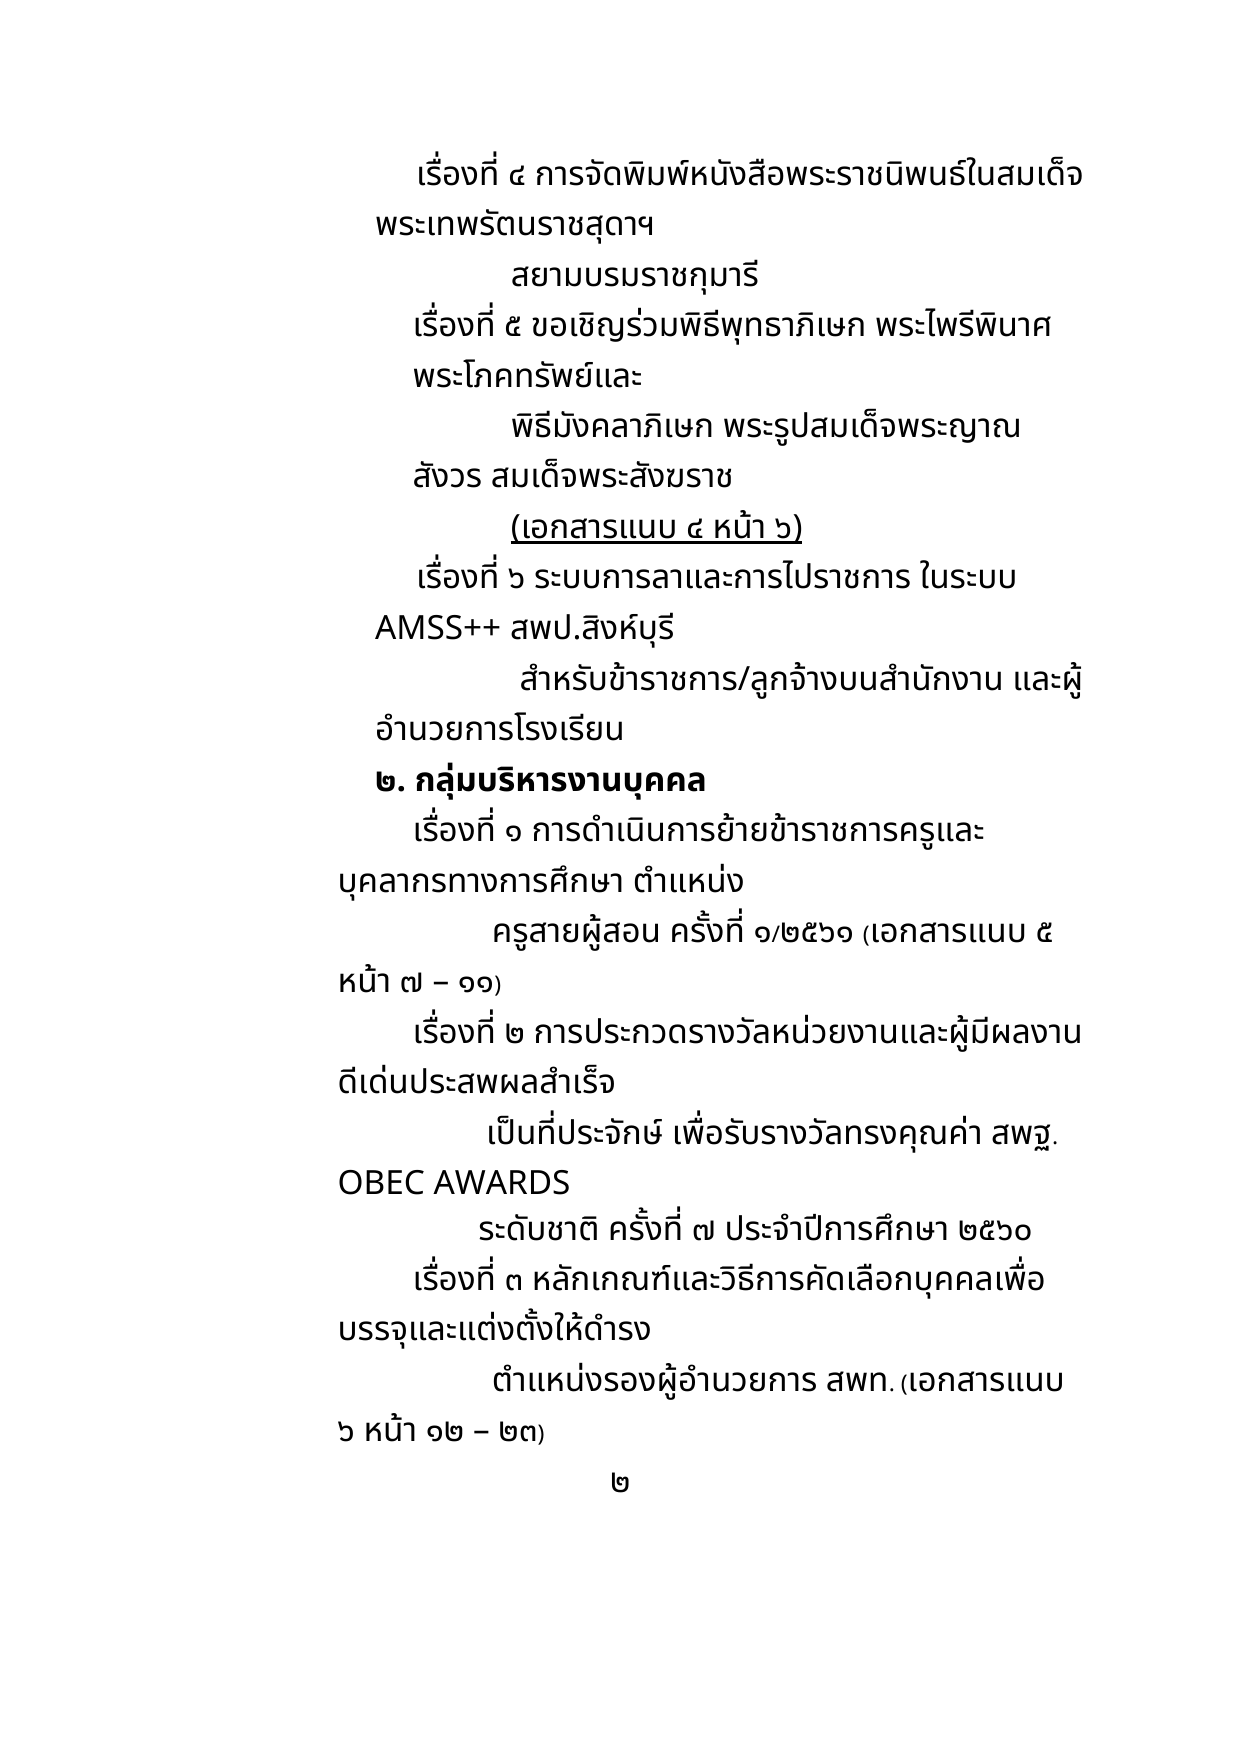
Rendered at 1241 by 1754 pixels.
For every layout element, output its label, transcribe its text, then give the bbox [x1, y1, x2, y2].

text สำหรับข้าราชการ/ลูกจ้างบนสำนักงาน และผู้อำนวยการโรงเรียน [375, 654, 1090, 756]
text เป็นที่ประจักษ์ เพื่อรับรางวัลทรงคุณค่า สพฐ. OBEC AWARDS [337, 1109, 1090, 1204]
text ๒ [150, 1457, 1090, 1507]
text เรื่องที่ ๒ การประกวดรางวัลหน่วยงานและผู้มีผลงานดีเด่นประสพผลสำเร็จ [337, 1008, 1090, 1109]
title เรื่องที่ ๕ ขอเชิญร่วมพิธีพุทธาภิเษก พระไพรีพินาศพระโภคทรัพย์และ [412, 301, 1090, 402]
title ๒. กลุ่มบริหารงานบุคคล [300, 756, 1090, 806]
text เรื่องที่ ๖ ระบบการลาและการไปราชการ ในระบบ AMSS++ สพป.สิงห์บุรี [375, 553, 1090, 654]
title (เอกสารแนบ ๔ หน้า ๖) [412, 503, 1090, 553]
text สยามบรมราชกุมารี [375, 251, 1090, 301]
text ตำแหน่งรองผู้อำนวยการ สพท. (เอกสารแนบ ๖ หน้า ๑๒ – ๒๓) [337, 1356, 1090, 1457]
text ระดับชาติ ครั้งที่ ๗ ประจำปีการศึกษา ๒๕๖๐ [337, 1204, 1090, 1255]
text เรื่องที่ ๓ หลักเกณฑ์และวิธีการคัดเลือกบุคคลเพื่อบรรจุและแต่งตั้งให้ดำรง [337, 1255, 1090, 1356]
text เรื่องที่ ๔ การจัดพิมพ์หนังสือพระราชนิพนธ์ในสมเด็จพระเทพรัตนราชสุดาฯ [375, 150, 1090, 251]
title พิธีมังคลาภิเษก พระรูปสมเด็จพระญาณสังวร สมเด็จพระสังฆราช [412, 402, 1090, 503]
text เรื่องที่ ๑ การดำเนินการย้ายข้าราชการครูและบุคลากรทางการศึกษา ตำแหน่ง [337, 806, 1090, 907]
text ครูสายผู้สอน ครั้งที่ ๑/๒๕๖๑ (เอกสารแนบ ๕ หน้า ๗ – ๑๑) [337, 907, 1090, 1008]
